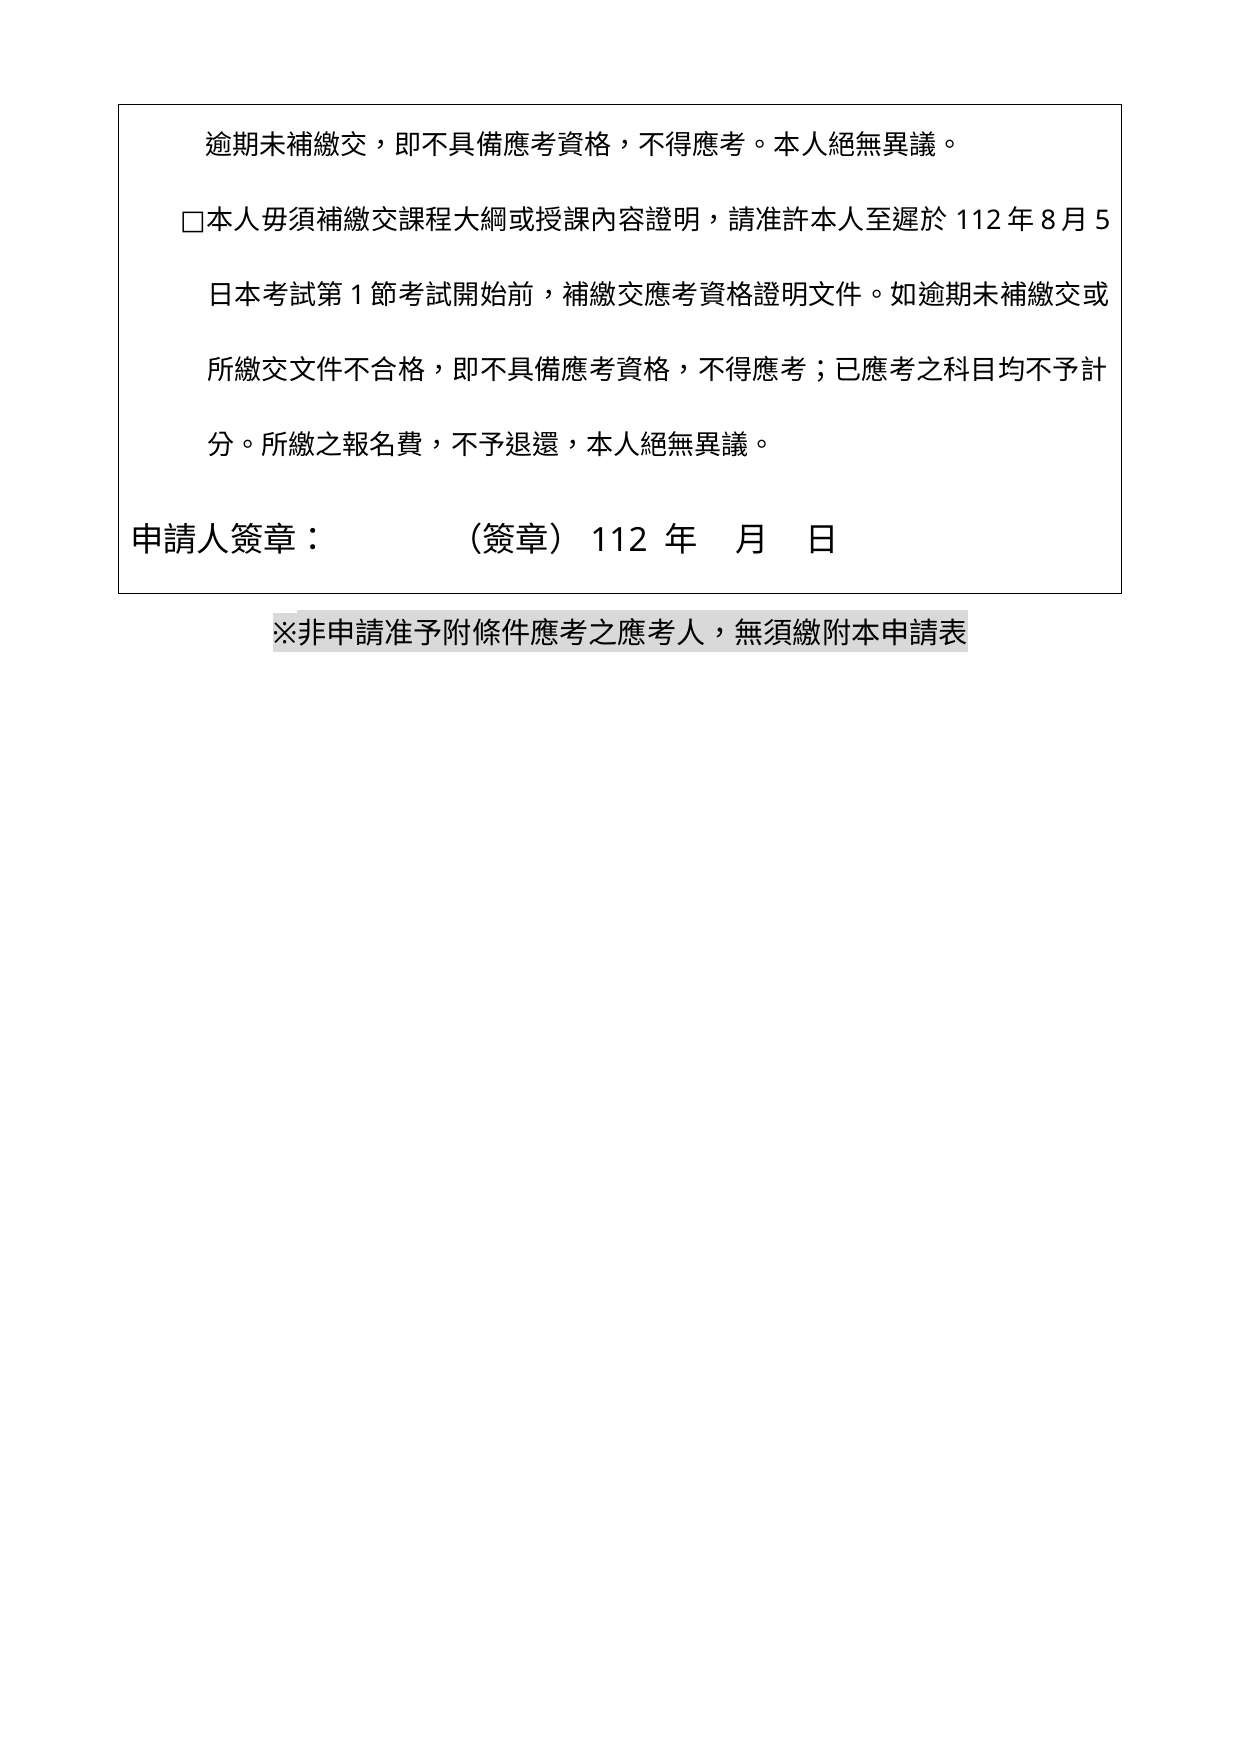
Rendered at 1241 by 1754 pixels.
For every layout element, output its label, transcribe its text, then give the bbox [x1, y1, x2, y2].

text ※非申請准予附條件應考之應考人，無須繳附本申請表 [118, 594, 1122, 669]
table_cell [119, 105, 1121, 593]
